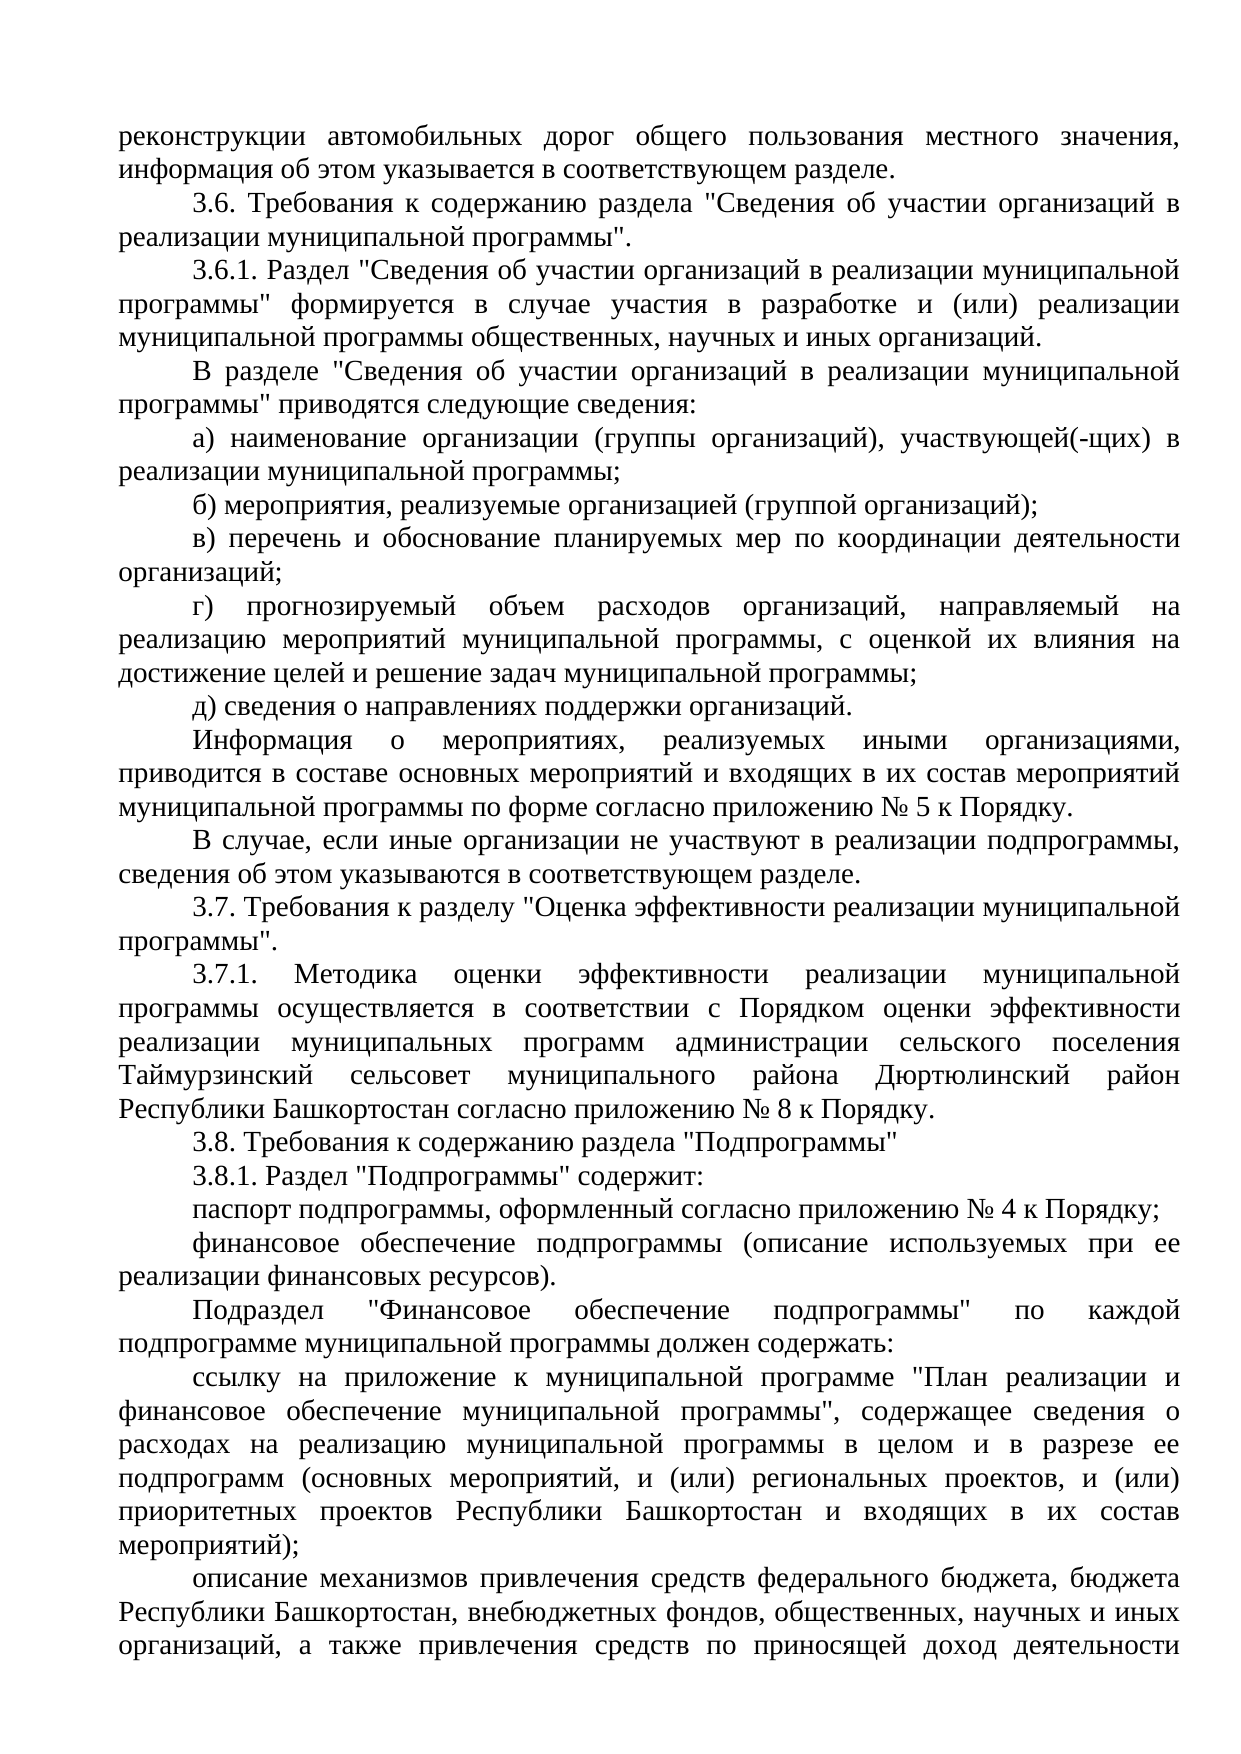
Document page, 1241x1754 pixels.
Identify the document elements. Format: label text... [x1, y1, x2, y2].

text ссылку на приложение к муниципальной программе "План реализации и финансовое обеспечение муниципальной программы", содержащее сведения о расходах на реализацию муниципальной программы в целом и в разрезе ее подпрограмм (основных мероприятий, и (или) региональных проектов, и (или) приоритетных проектов Республики Башкортостан и входящих в их состав мероприятий); [118, 1359, 1181, 1560]
text финансовое обеспечение подпрограммы (описание используемых при ее реализации финансовых ресурсов). [118, 1225, 1181, 1292]
text 3.6.1. Раздел "Сведения об участии организаций в реализации муниципальной программы" формируется в случае участия в разработке и (или) реализации муниципальной программы общественных, научных и иных организаций. [118, 252, 1181, 353]
text 3.8. Требования к содержанию раздела "Подпрограммы" [118, 1124, 1181, 1158]
text В разделе "Сведения об участии организаций в реализации муниципальной программы" приводятся следующие сведения: [118, 353, 1181, 420]
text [118, 1560, 1181, 1661]
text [118, 118, 1181, 185]
text В случае, если иные организации не участвуют в реализации подпрограммы, сведения об этом указываются в соответствующем разделе. [118, 822, 1181, 889]
text б) мероприятия, реализуемые организацией (группой организаций); [118, 487, 1181, 521]
text паспорт подпрограммы, оформленный согласно приложению № 4 к Порядку; [118, 1191, 1181, 1225]
text г) прогнозируемый объем расходов организаций, направляемый на реализацию мероприятий муниципальной программы, с оценкой их влияния на достижение целей и решение задач муниципальной программы; [118, 588, 1181, 688]
text а) наименование организации (группы организаций), участвующей(-щих) в реализации муниципальной программы; [118, 420, 1181, 487]
text 3.6. Требования к содержанию раздела "Сведения об участии организаций в реализации муниципальной программы". [118, 185, 1181, 252]
text 3.7. Требования к разделу "Оценка эффективности реализации муниципальной программы". [118, 889, 1181, 957]
text в) перечень и обоснование планируемых мер по координации деятельности организаций; [118, 521, 1181, 588]
text Информация о мероприятиях, реализуемых иными организациями, приводится в составе основных мероприятий и входящих в их состав мероприятий муниципальной программы по форме согласно приложению № 5 к Порядку. [118, 722, 1181, 822]
text 3.8.1. Раздел "Подпрограммы" содержит: [118, 1158, 1181, 1191]
text Подраздел "Финансовое обеспечение подпрограммы" по каждой подпрограмме муниципальной программы должен содержать: [118, 1292, 1181, 1359]
text 3.7.1. Методика оценки эффективности реализации муниципальной программы осуществляется в соответствии с Порядком оценки эффективности реализации муниципальных программ администрации сельского поселения Таймурзинский сельсовет муниципального района Дюртюлинский район Республики Башкортостан согласно приложению № 8 к Порядку. [118, 957, 1181, 1124]
text д) сведения о направлениях поддержки организаций. [118, 688, 1181, 722]
